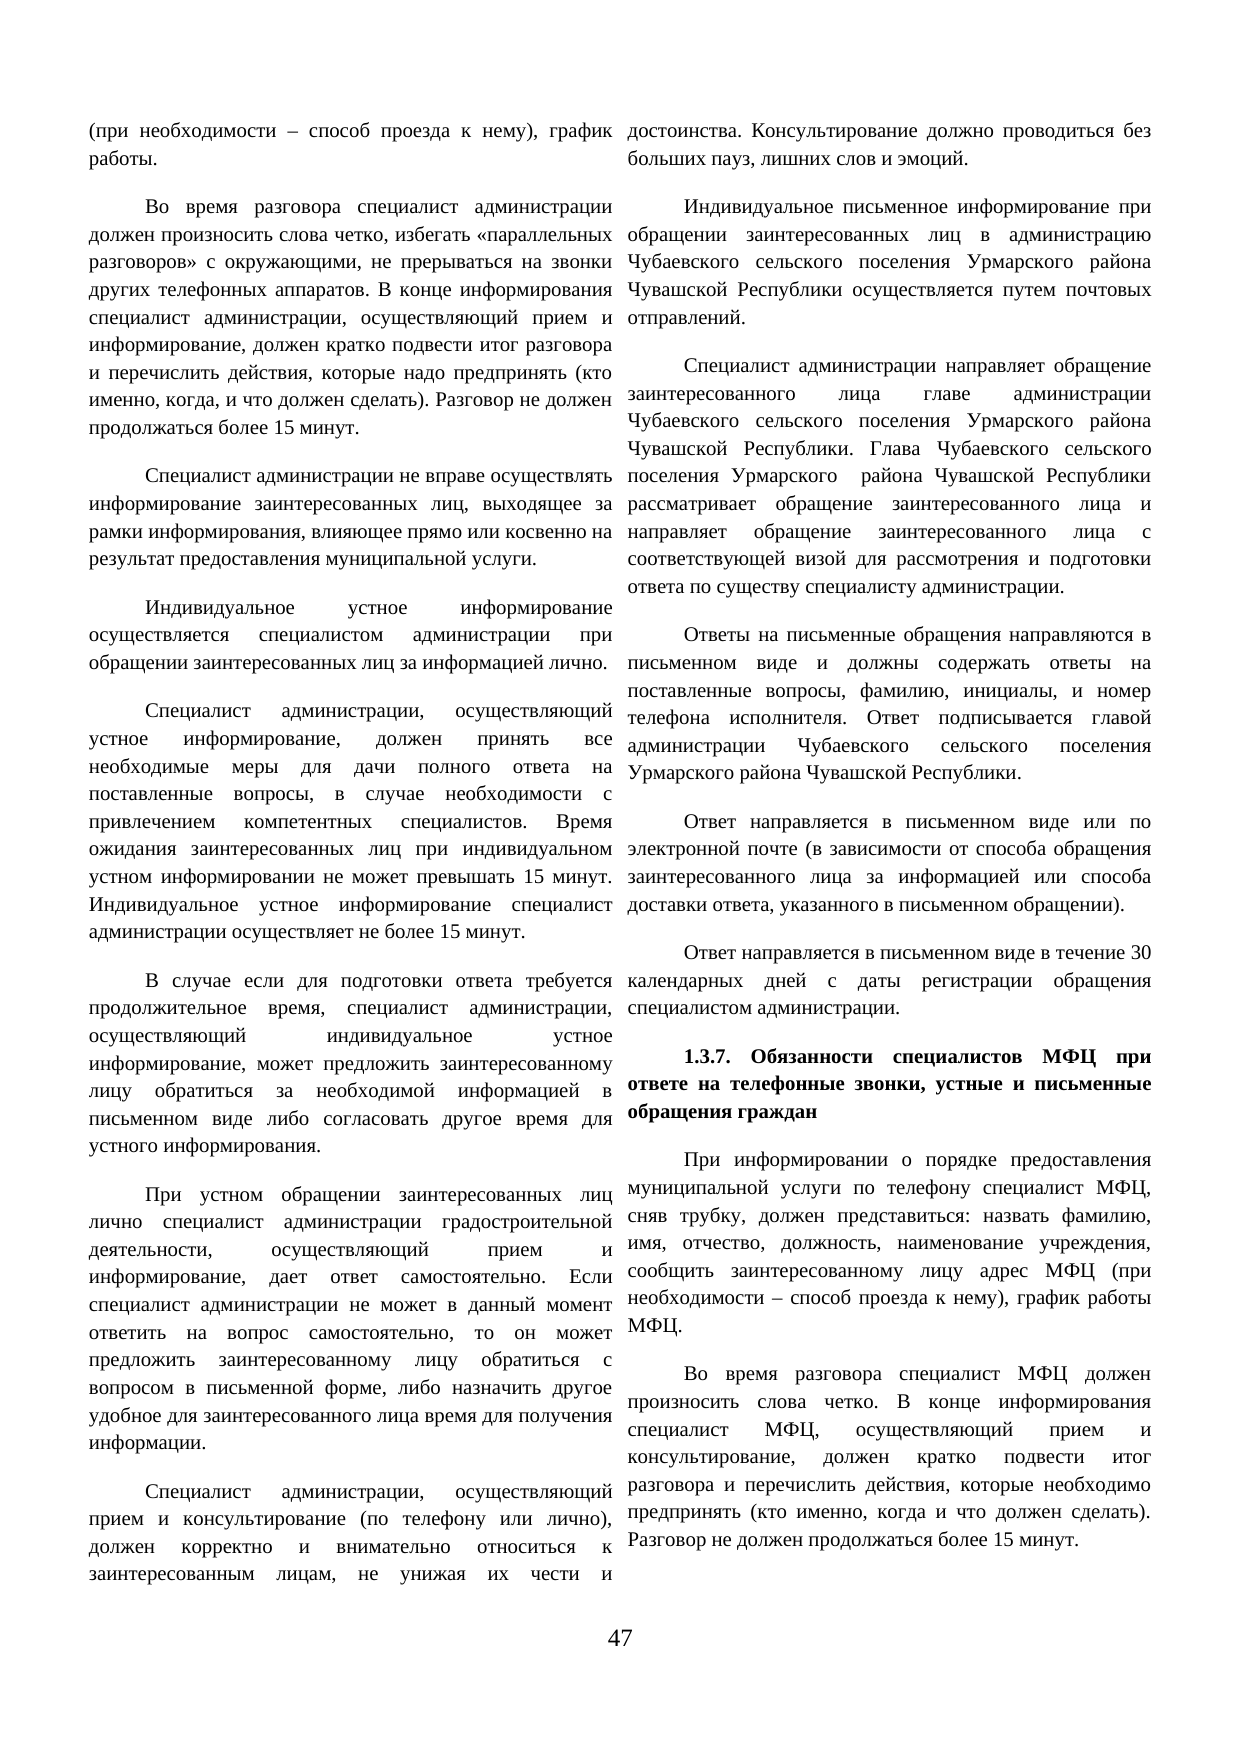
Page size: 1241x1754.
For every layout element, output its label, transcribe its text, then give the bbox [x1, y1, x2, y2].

text Специалист администрации, осуществляющий прием и консультирование (по телефону или лично), должен корректно и внимательно относиться к заинтересованным лицам, не унижая их чести и достоинства. Консультирование должно проводиться без больших пауз, лишних слов и эмоций. [89, 1478, 613, 1585]
text Специалист администрации, осуществляющий прием и консультирование (по телефону или лично), должен корректно и внимательно относиться к заинтересованным лицам, не унижая их чести и достоинства. Консультирование должно проводиться без больших пауз, лишних слов и эмоций. [627, 118, 1152, 170]
text Специалист администрации не вправе осуществлять информирование заинтересованных лиц, выходящее за рамки информирования, влияющее прямо или косвенно на результат предоставления муниципальной услуги. [89, 463, 613, 570]
text При устном обращении заинтересованных лиц лично специалист администрации градостроительной деятельности, осуществляющий прием и информирование, дает ответ самостоятельно. Если специалист администрации не может в данный момент ответить на вопрос самостоятельно, то он может предложить заинтересованному лицу обратиться с вопросом в письменной форме, либо назначить другое удобное для заинтересованного лица время для получения информации. [89, 1182, 613, 1454]
text Индивидуальное письменное информирование при обращении заинтересованных лиц в администрацию Чубаевского сельского поселения Урмарского района Чувашской Республики осуществляется путем почтовых отправлений. [627, 194, 1152, 329]
text Ответ направляется в письменном виде в течение 30 календарных дней с даты регистрации обращения специалистом администрации. [627, 940, 1152, 1019]
text Индивидуальное устное информирование осуществляется специалистом администрации при обращении заинтересованных лиц за информацией лично. [89, 595, 613, 674]
text Специалист администрации, осуществляющий устное информирование, должен принять все необходимые меры для дачи полного ответа на поставленные вопросы, в случае необходимости с привлечением компетентных специалистов. Время ожидания заинтересованных лиц при индивидуальном устном информировании не может превышать 15 минут. Индивидуальное устное информирование специалист администрации осуществляет не более 15 минут. [89, 698, 613, 943]
text Во время разговора специалист МФЦ должен произносить слова четко. В конце информирования специалист МФЦ, осуществляющий прием и консультирование, должен кратко подвести итог разговора и перечислить действия, которые необходимо предпринять (кто именно, когда и что должен сделать). Разговор не должен продолжаться более 15 минут. [627, 1361, 1152, 1551]
text При информировании о порядке предоставления муниципальной услуги по телефону специалист МФЦ, сняв трубку, должен представиться: назвать фамилию, имя, отчество, должность, наименование учреждения, сообщить заинтересованному лицу адрес МФЦ (при необходимости – способ проезда к нему), график работы МФЦ. [627, 1147, 1152, 1337]
text Ответы на письменные обращения направляются в письменном виде и должны содержать ответы на поставленные вопросы, фамилию, инициалы, и номер телефона исполнителя. Ответ подписывается главой администрации Чубаевского сельского поселения Урмарского района Чувашской Республики. [627, 622, 1152, 784]
text Ответ направляется в письменном виде или по электронной почте (в зависимости от способа обращения заинтересованного лица за информацией или способа доставки ответа, указанного в письменном обращении). [627, 809, 1152, 916]
text Во время разговора специалист администрации должен произносить слова четко, избегать «параллельных разговоров» с окружающими, не прерываться на звонки других телефонных аппаратов. В конце информирования специалист администрации, осуществляющий прием и информирование, должен кратко подвести итог разговора и перечислить действия, которые надо предпринять (кто именно, когда, и что должен сделать). Разговор не должен продолжаться более 15 минут. [89, 194, 613, 439]
text 1.3.7. Обязанности специалистов МФЦ при ответе на телефонные звонки, устные и письменные обращения граждан [627, 1044, 1152, 1123]
text В случае если для подготовки ответа требуется продолжительное время, специалист администрации, осуществляющий индивидуальное устное информирование, может предложить заинтересованному лицу обратиться за необходимой информацией в письменном виде либо согласовать другое время для устного информирования. [89, 968, 613, 1157]
text Специалист администрации направляет обращение заинтересованного лица главе администрации Чубаевского сельского поселения Урмарского района Чувашской Республики. Глава Чубаевского сельского поселения Урмарского района Чувашской Республики рассматривает обращение заинтересованного лица и направляет обращение заинтересованного лица с соответствующей визой для рассмотрения и подготовки ответа по существу специалисту администрации. [627, 353, 1152, 598]
